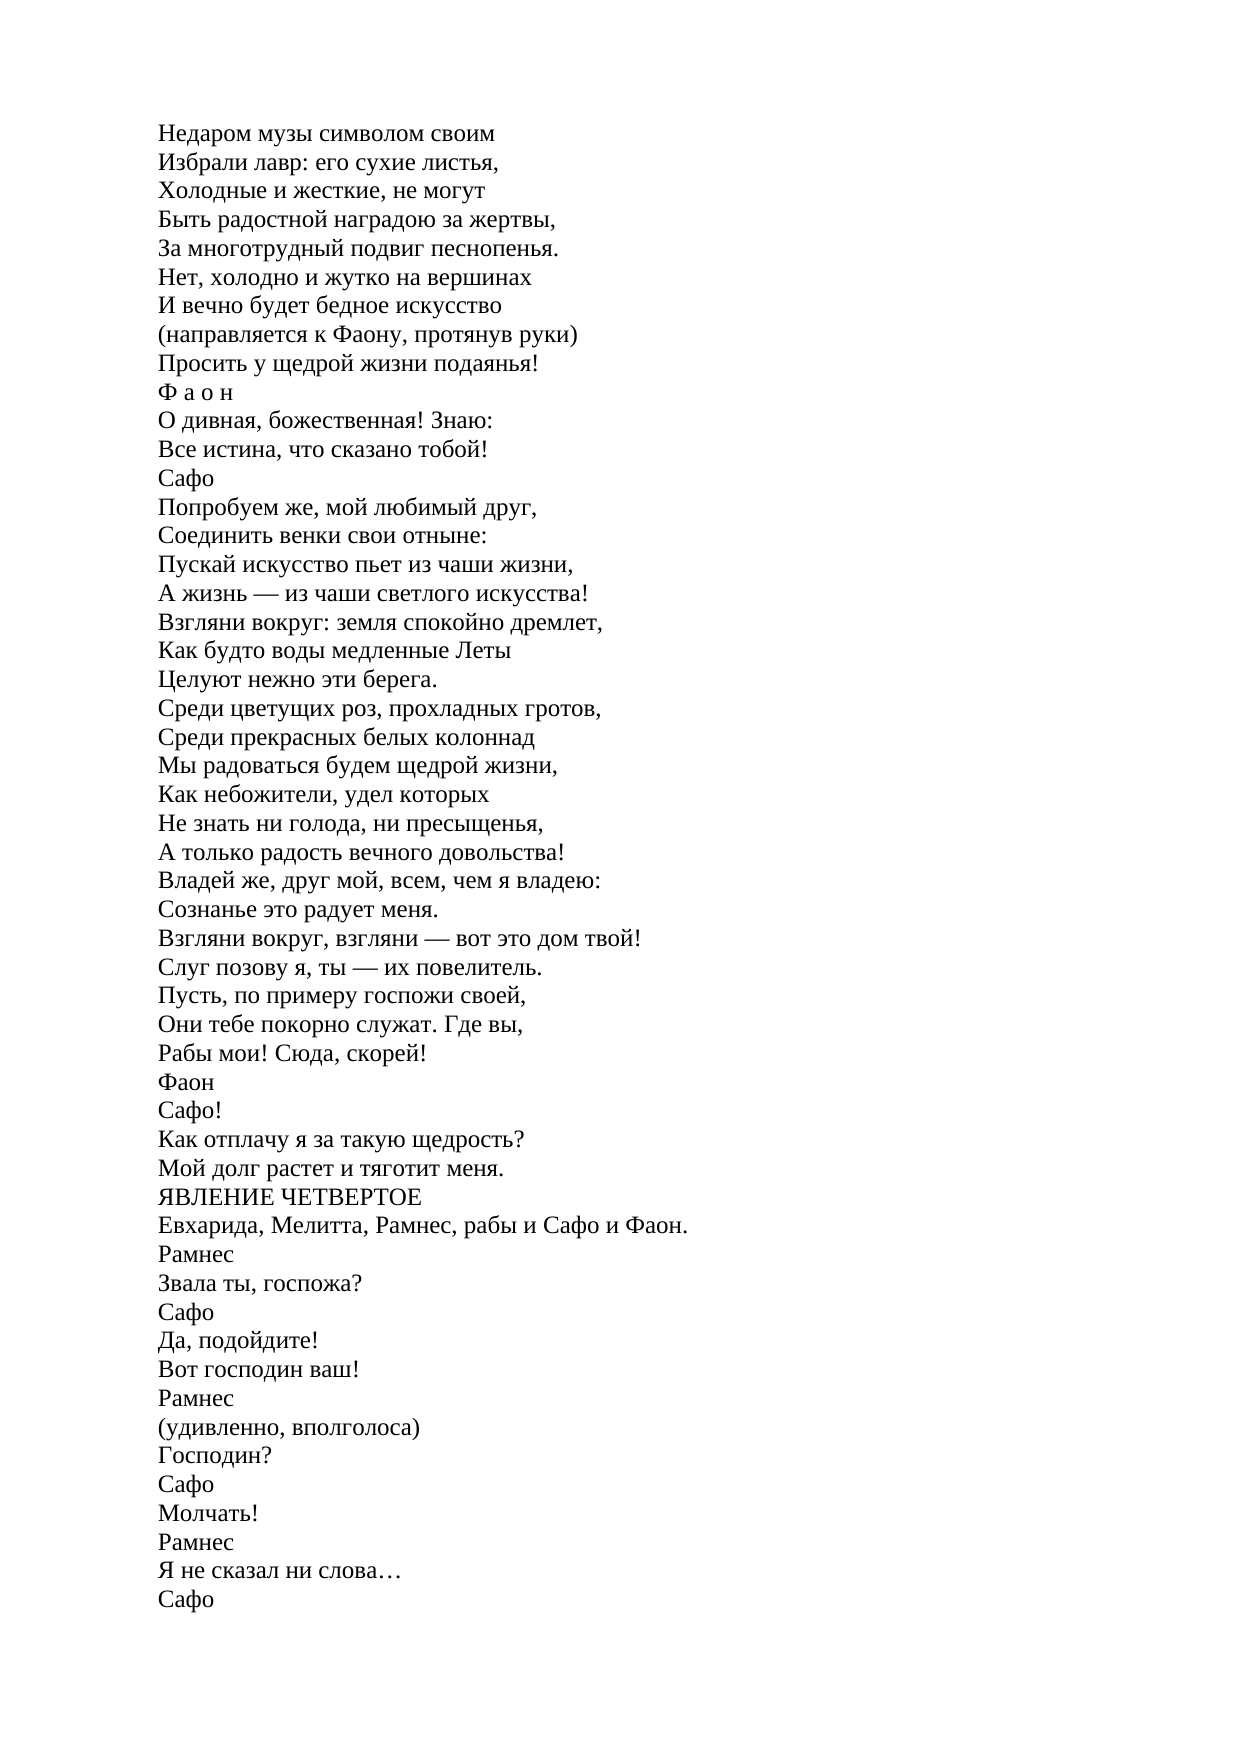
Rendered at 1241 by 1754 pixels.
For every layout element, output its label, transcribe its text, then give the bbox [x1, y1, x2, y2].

text Фаон [139, 1067, 1101, 1096]
text Слуг позову я, ты — их повелитель. [139, 952, 1101, 981]
text Сафо [139, 1584, 1101, 1613]
text А только радость вечного довольства! [139, 837, 1101, 866]
text Рабы мои! Сюда, скорей! [139, 1038, 1101, 1067]
text За многотрудный подвиг песнопенья. [139, 233, 1101, 262]
text Среди цветущих роз, прохладных гротов, [139, 693, 1101, 722]
text Я не сказал ни слова… [139, 1556, 1101, 1584]
text Мой долг растет и тяготит меня. [139, 1153, 1101, 1182]
text Взгляни вокруг: земля спокойно дремлет, [139, 607, 1101, 636]
text О дивная, божественная! Знаю: [139, 406, 1101, 434]
text Быть радостной наградою за жертвы, [139, 204, 1101, 233]
text Как небожители, удел которых [139, 779, 1101, 808]
text ЯВЛЕНИЕ ЧЕТВЕРТОЕ [139, 1182, 1101, 1211]
text Просить у щедрой жизни подаянья! [139, 348, 1101, 377]
text Владей же, друг мой, всем, чем я владею: [139, 866, 1101, 894]
text Евхарида, Мелитта, Рамнес, рабы и Сафо и Фаон. [139, 1211, 1101, 1239]
text Попробуем же, мой любимый друг, [139, 492, 1101, 521]
text Холодные и жесткие, не могут [139, 176, 1101, 204]
text И вечно будет бедное искусство [139, 291, 1101, 319]
text Все истина, что сказано тобой! [139, 434, 1101, 463]
text Как будто воды медленные Леты [139, 636, 1101, 664]
text Сафо [139, 463, 1101, 492]
text Целуют нежно эти берега. [139, 664, 1101, 693]
text Рамнес [139, 1239, 1101, 1268]
text Рамнес [139, 1383, 1101, 1412]
text Вот господин ваш! [139, 1354, 1101, 1383]
text Как отплачу я за такую щедрость? [139, 1124, 1101, 1153]
text Нет, холодно и жутко на вершинах [139, 262, 1101, 291]
text Не знать ни голода, ни пресыщенья, [139, 808, 1101, 837]
text Взгляни вокруг, взгляни — вот это дом твой! [139, 923, 1101, 952]
text (удивленно, вполголоса) [139, 1412, 1101, 1441]
text Сафо [139, 1469, 1101, 1498]
text Среди прекрасных белых колоннад [139, 722, 1101, 751]
text Ф а о н [139, 377, 1101, 406]
text Недаром музы символом своим [139, 118, 1101, 147]
text Они тебе покорно служат. Где вы, [139, 1009, 1101, 1038]
text Мы радоваться будем щедрой жизни, [139, 751, 1101, 779]
text Пусть, по примеру госпожи своей, [139, 981, 1101, 1009]
text Сафо [139, 1297, 1101, 1326]
text Молчать! [139, 1498, 1101, 1527]
text Звала ты, госпожа? [139, 1268, 1101, 1297]
text (направляется к Фаону, протянув руки) [139, 319, 1101, 348]
text Сознанье это радует меня. [139, 894, 1101, 923]
text Избрали лавр: его сухие листья, [139, 147, 1101, 176]
text Да, подойдите! [139, 1326, 1101, 1354]
text А жизнь — из чаши светлого искусства! [139, 578, 1101, 607]
text Пускай искусство пьет из чаши жизни, [139, 549, 1101, 578]
text Соединить венки свои отныне: [139, 521, 1101, 549]
text Сафо! [139, 1096, 1101, 1124]
text Господин? [139, 1441, 1101, 1469]
text Рамнес [139, 1527, 1101, 1556]
